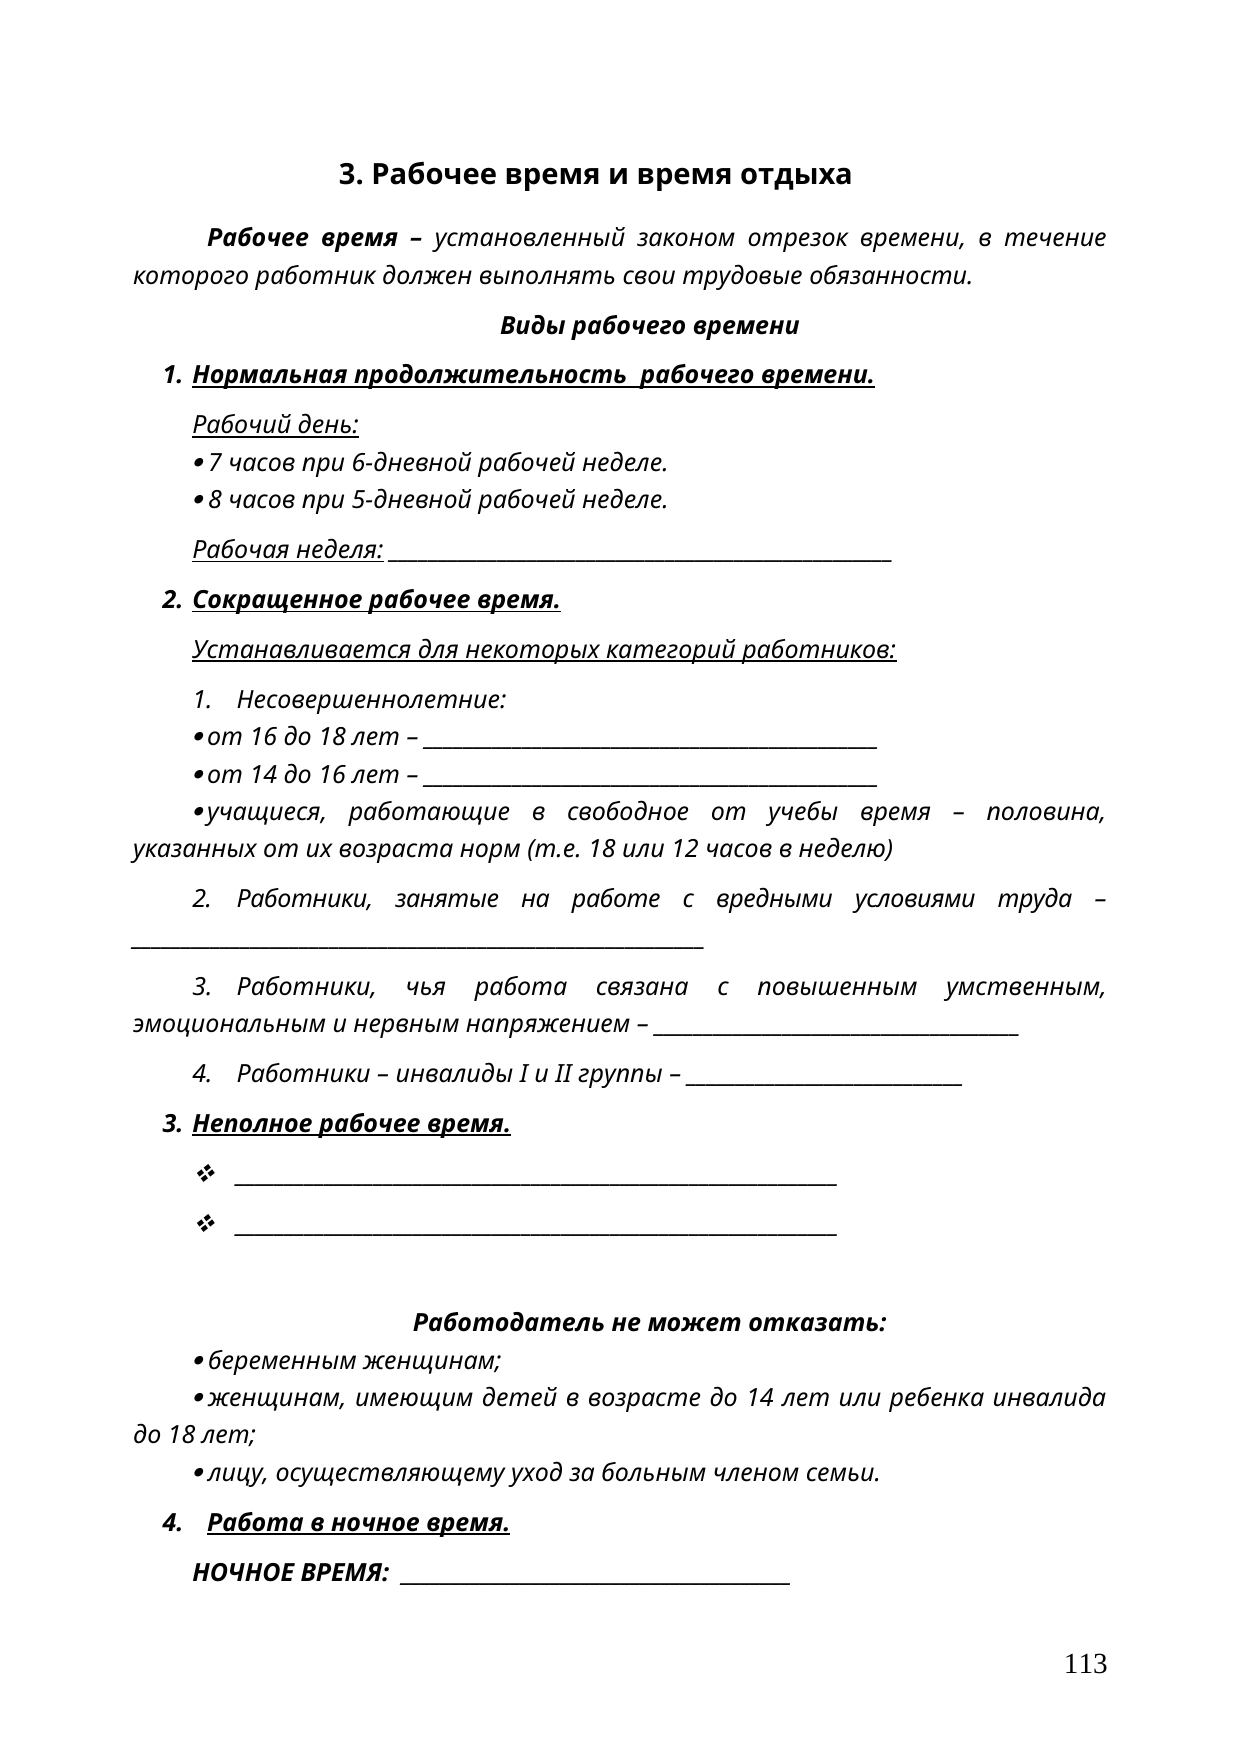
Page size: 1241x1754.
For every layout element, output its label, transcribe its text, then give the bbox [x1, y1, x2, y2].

text Устанавливается для некоторых категорий работников: [133, 632, 1107, 666]
list _____________________________________________________________ [133, 1155, 1107, 1189]
list Нормальная продолжительность рабочего времени. [133, 357, 1107, 391]
list Работники, занятые на работе с вредными условиями труда – __________________________________________________________ [133, 881, 1107, 952]
text Рабочее время – установленный законом отрезок времени, в течение которого работник должен выполнять свои трудовые обязанности. [133, 220, 1107, 291]
list лицу, осуществляющему уход за больным членом семьи. [133, 1454, 1107, 1489]
list беременным женщинам; [133, 1342, 1107, 1376]
text 3. Рабочее время и время отдыха [133, 153, 1107, 193]
list Неполное рабочее время. [133, 1105, 1107, 1139]
list учащиеся, работающие в свободное от учебы время – половина, указанных от их возраста норм (т.е. 18 или 12 часов в неделю) [133, 794, 1107, 865]
list Сокращенное рабочее время. [133, 582, 1107, 616]
list Работники, чья работа связана с повышенным умственным, эмоциональным и нервным напряжением – _____________________________________ [133, 968, 1107, 1040]
list 7 часов при 6-дневной рабочей неделе. [133, 444, 1107, 478]
list _____________________________________________________________ [133, 1205, 1107, 1239]
text Виды рабочего времени [133, 307, 1107, 341]
text Рабочая неделя: ___________________________________________________ [133, 532, 1107, 566]
text НОЧНОЕ ВРЕМЯ: _______________________________________ [133, 1554, 1107, 1588]
list от 14 до 16 лет – ______________________________________________ [133, 756, 1107, 790]
list от 16 до 18 лет – ______________________________________________ [133, 719, 1107, 753]
text Рабочий день: [133, 407, 1107, 441]
list Работники – инвалиды I и II группы – ____________________________ [133, 1056, 1107, 1089]
text Работодатель не может отказать: [133, 1305, 1107, 1339]
list женщинам, имеющим детей в возрасте до 14 лет или ребенка инвалида до 18 лет; [133, 1380, 1107, 1451]
list Несовершеннолетние: [133, 681, 1107, 716]
list 8 часов при 5-дневной рабочей неделе. [133, 482, 1107, 516]
list Работа в ночное время. [133, 1504, 1107, 1538]
